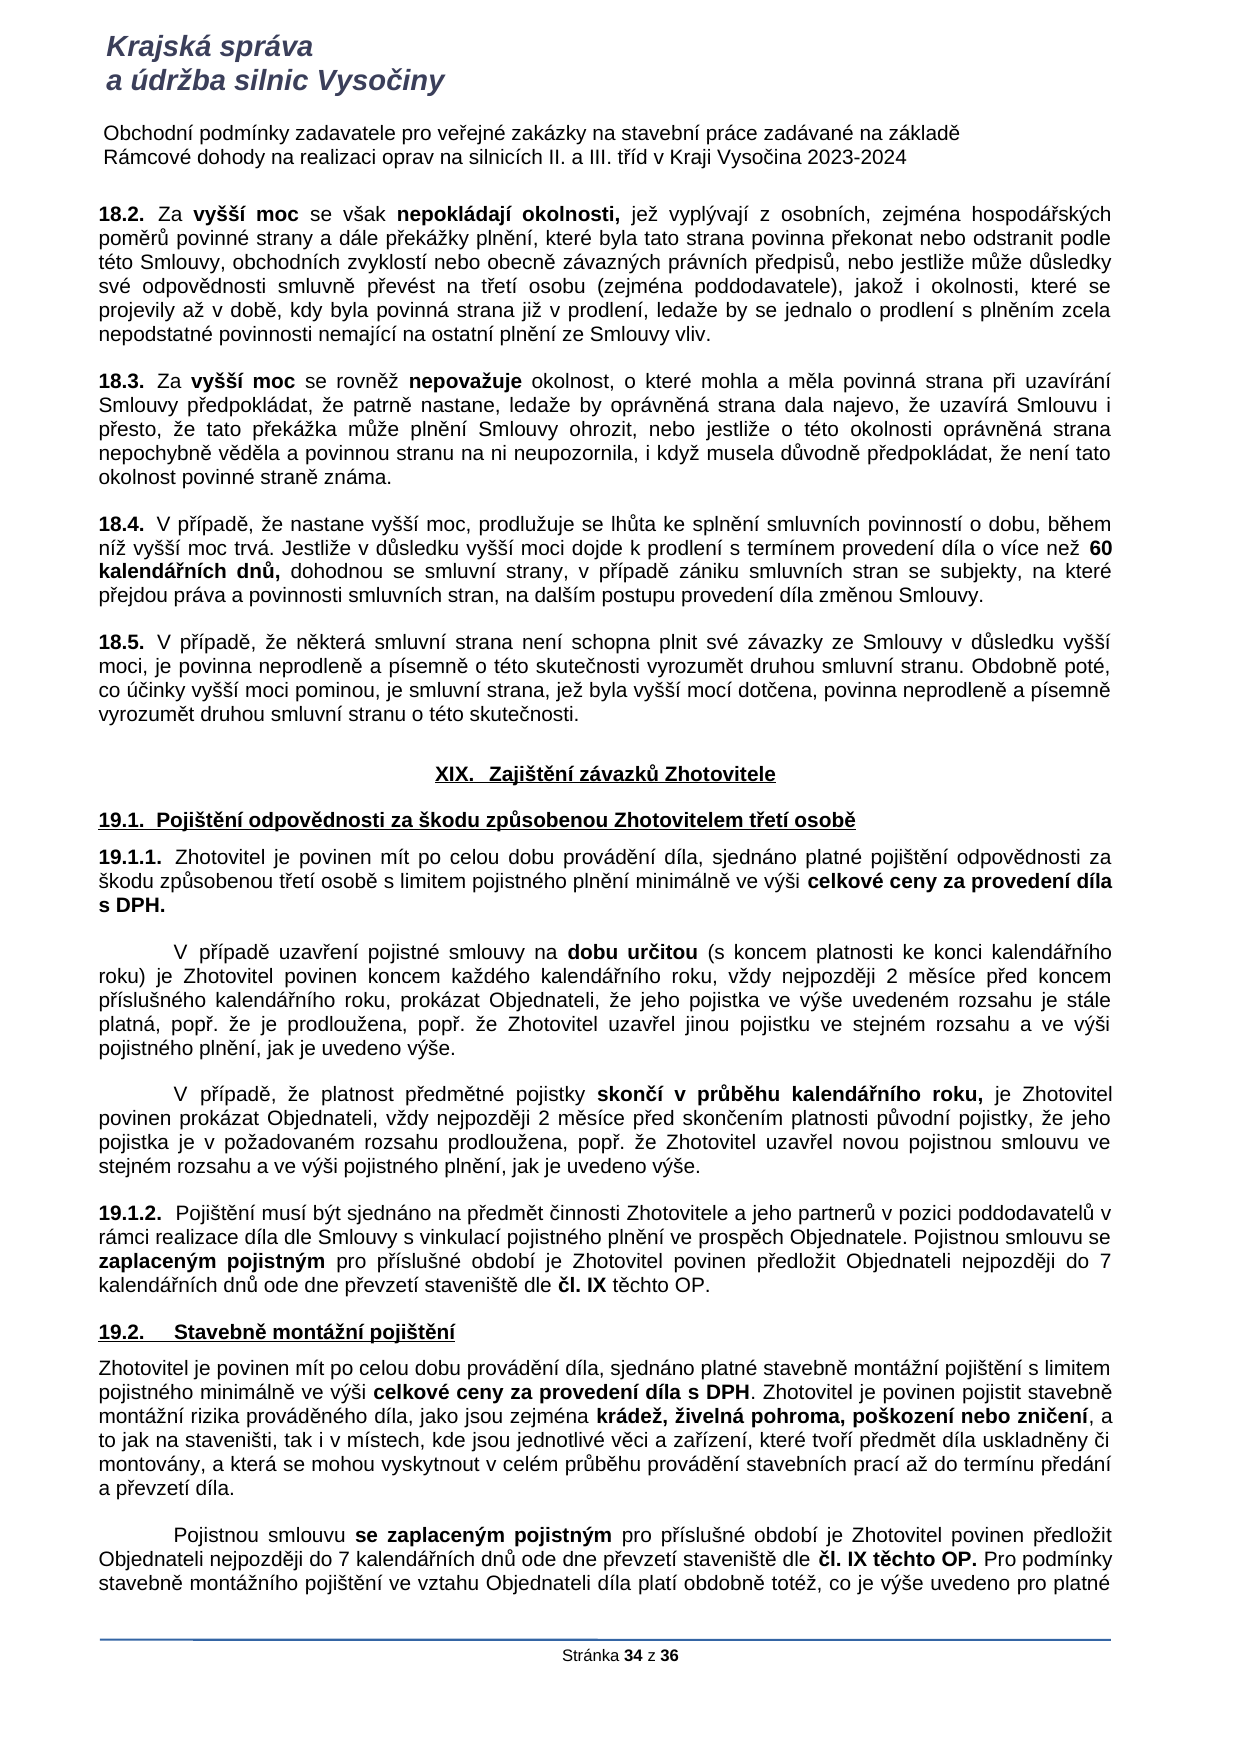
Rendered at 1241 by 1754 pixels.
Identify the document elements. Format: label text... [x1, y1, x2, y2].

list Zhotovitel je povinen mít po celou dobu provádění díla, sjednáno platné pojištění odpovědnosti za škodu způsobenou třetí osobě s limitem pojistného plnění minimálně ve výši celkové ceny za provedení díla s DPH. [98, 845, 1112, 917]
list Za vyšší moc se rovněž nepovažuje okolnost, o které mohla a měla povinná strana při uzavírání Smlouvy předpokládat, že patrně nastane, ledaže by oprávněná strana dala najevo, že uzavírá Smlouvu i přesto, že tato překážka může plnění Smlouvy ohrozit, nebo jestliže o této okolnosti oprávněná strana nepochybně věděla a povinnou stranu na ni neupozornila, i když musela důvodně předpokládat, že není tato okolnost povinné straně známa. [98, 369, 1112, 488]
list V případě, že nastane vyšší moc, prodlužuje se lhůta ke splnění smluvních povinností o dobu, během níž vyšší moc trvá. Jestliže v důsledku vyšší moci dojde k prodlení s termínem provedení díla o více než 60 kalendářních dnů, dohodnou se smluvní strany, v případě zániku smluvních stran se subjekty, na které přejdou práva a povinnosti smluvních stran, na dalším postupu provedení díla změnou Smlouvy. [98, 511, 1112, 607]
list Pojištění odpovědnosti za škodu způsobenou Zhotovitelem třetí osobě [98, 808, 1112, 832]
list případě uzavření pojistné smlouvy na dobu určitou (s koncem platnosti ke konci kalendářního roku) je Zhotovitel povinen koncem každého kalendářního roku, vždy nejpozději 2 měsíce před koncem příslušného kalendářního roku, prokázat Objednateli, že jeho pojistka ve výše uvedeném rozsahu je stále platná, popř. že je prodloužena, popř. že Zhotovitel uzavřel jinou pojistku ve stejném rozsahu a ve výši pojistného plnění, jak je uvedeno výše. [98, 939, 1112, 1059]
list V případě, že některá smluvní strana není schopna plnit své závazky ze Smlouvy v důsledku vyšší moci, je povinna neprodleně a písemně o této skutečnosti vyrozumět druhou smluvní stranu. Obdobně poté, co účinky vyšší moci pominou, je smluvní strana, jež byla vyšší mocí dotčena, povinna neprodleně a písemně vyrozumět druhou smluvní stranu o této skutečnosti. [98, 630, 1112, 726]
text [98, 1523, 1112, 1595]
list Pojištění musí být sjednáno na předmět činnosti Zhotovitele a jeho partnerů v pozici poddodavatelů v rámci realizace díla dle Smlouvy s vinkulací pojistného plnění ve prospěch Objednatele. Pojistnou smlouvu se zaplaceným pojistným pro příslušné období je Zhotovitel povinen předložit Objednateli nejpozději do 7 kalendářních dnů ode dne převzetí staveniště dle čl. IX těchto OP. [98, 1201, 1112, 1297]
text Zhotovitel je povinen mít po celou dobu provádění díla, sjednáno platné stavebně montážní pojištění s limitem pojistného minimálně ve výši celkové ceny za provedení díla s DPH. Zhotovitel je povinen pojistit stavebně montážní rizika prováděného díla, jako jsou zejména krádež, živelná pohroma, poškození nebo zničení, a to jak na staveništi, tak i v místech, kde jsou jednotlivé věci a zařízení, které tvoří předmět díla uskladněny či montovány, a která se mohou vyskytnout v celém průběhu provádění stavebních prací až do termínu předání a převzetí díla. [98, 1356, 1112, 1500]
list Stavebně montážní pojištění [98, 1320, 1112, 1344]
list Za vyšší moc se však nepokládají okolnosti, jež vyplývají z osobních, zejména hospodářských poměrů povinné strany a dále překážky plnění, které byla tato strana povinna překonat nebo odstranit podle této Smlouvy, obchodních zvyklostí nebo obecně závazných právních předpisů, nebo jestliže může důsledky své odpovědnosti smluvně převést na třetí osobu (zejména poddodavatele), jakož i okolnosti, které se projevily až v době, kdy byla povinná strana již v prodlení, ledaže by se jednalo o prodlení s plněním zcela nepodstatné povinnosti nemající na ostatní plnění ze Smlouvy vliv. [98, 202, 1112, 346]
list Zajištění závazků Zhotovitele [98, 761, 1112, 785]
list případě, že platnost předmětné pojistky skončí v průběhu kalendářního roku, je Zhotovitel povinen prokázat Objednateli, vždy nejpozději 2 měsíce před skončením platnosti původní pojistky, že jeho pojistka je v požadovaném rozsahu prodloužena, popř. že Zhotovitel uzavřel novou pojistnou smlouvu ve stejném rozsahu a ve výši pojistného plnění, jak je uvedeno výše. [98, 1082, 1112, 1178]
